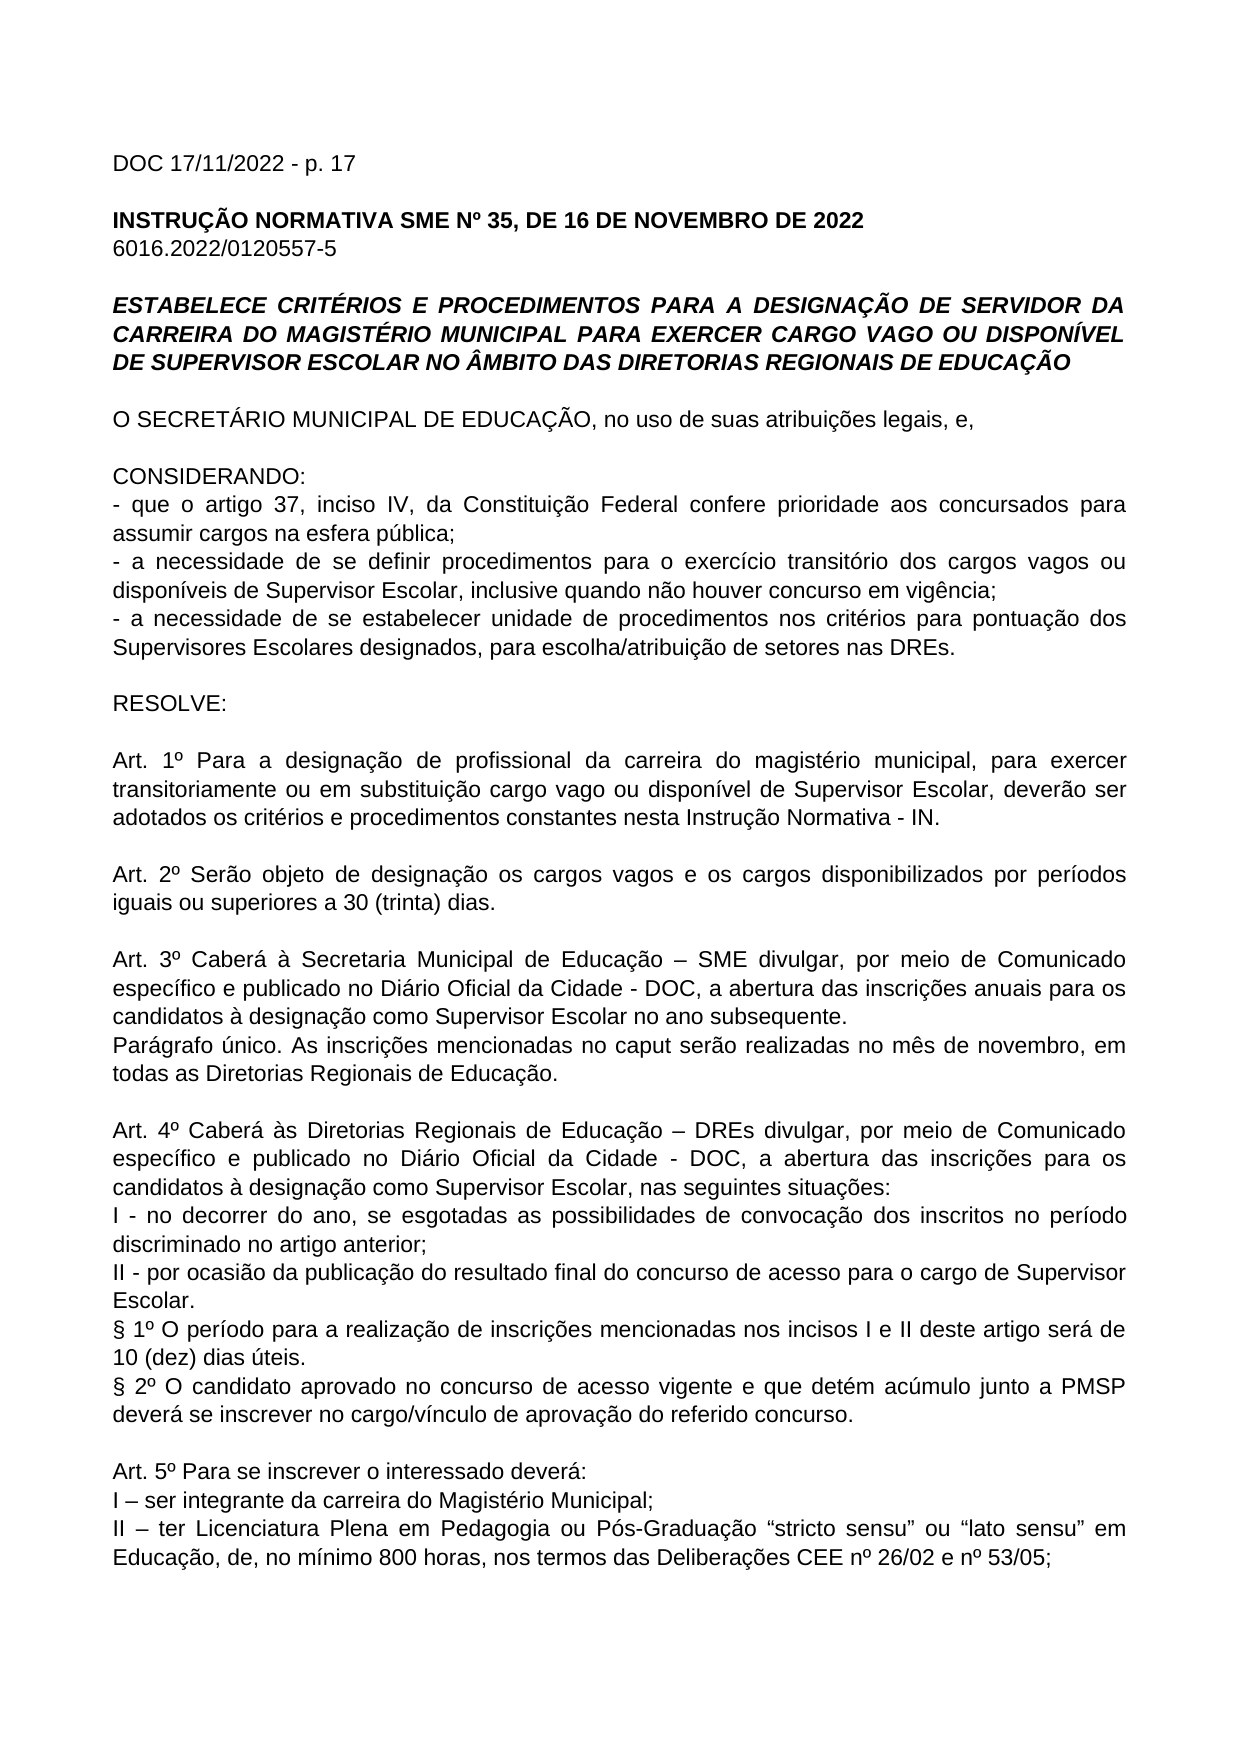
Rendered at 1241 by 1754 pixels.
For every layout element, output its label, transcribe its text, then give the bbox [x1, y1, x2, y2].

text 6016.2022/0120557-5 [112, 235, 1128, 262]
text - a necessidade de se definir procedimentos para o exercício transitório dos cargos vagos ou disponíveis de Supervisor Escolar, inclusive quando não houver concurso em vigência; [112, 548, 1128, 603]
text Art. 4º Caberá às Diretorias Regionais de Educação – DREs divulgar, por meio de Comunicado específico e publicado no Diário Oficial da Cidade - DOC, a abertura das inscrições para os candidatos à designação como Supervisor Escolar, nas seguintes situações: [112, 1117, 1128, 1200]
text ESTABELECE CRITÉRIOS E PROCEDIMENTOS PARA A DESIGNAÇÃO DE SERVIDOR DA CARREIRA DO MAGISTÉRIO MUNICIPAL PARA EXERCER CARGO VAGO OU DISPONÍVEL DE SUPERVISOR ESCOLAR NO ÂMBITO DAS DIRETORIAS REGIONAIS DE EDUCAÇÃO [112, 292, 1128, 375]
text DOC 17/11/2022 - p. 17 [112, 150, 1128, 176]
text RESOLVE: [112, 690, 1128, 717]
text § 2º O candidato aprovado no concurso de acesso vigente e que detém acúmulo junto a PMSP deverá se inscrever no cargo/vínculo de aprovação do referido concurso. [112, 1373, 1128, 1428]
text II - por ocasião da publicação do resultado final do concurso de acesso para o cargo de Supervisor Escolar. [112, 1259, 1128, 1314]
text II – ter Licenciatura Plena em Pedagogia ou Pós-Graduação “stricto sensu” ou “lato sensu” em Educação, de, no mínimo 800 horas, nos termos das Deliberações CEE nº 26/02 e nº 53/05; [112, 1515, 1128, 1570]
text Art. 5º Para se inscrever o interessado deverá: [112, 1458, 1128, 1484]
text - a necessidade de se estabelecer unidade de procedimentos nos critérios para pontuação dos Supervisores Escolares designados, para escolha/atribuição de setores nas DREs. [112, 605, 1128, 660]
text Art. 2º Serão objeto de designação os cargos vagos e os cargos disponibilizados por períodos iguais ou superiores a 30 (trinta) dias. [112, 861, 1128, 916]
text Parágrafo único. As inscrições mencionadas no caput serão realizadas no mês de novembro, em todas as Diretorias Regionais de Educação. [112, 1032, 1128, 1086]
text INSTRUÇÃO NORMATIVA SME Nº 35, DE 16 DE NOVEMBRO DE 2022 [112, 207, 1128, 233]
text Art. 1º Para a designação de profissional da carreira do magistério municipal, para exercer transitoriamente ou em substituição cargo vago ou disponível de Supervisor Escolar, deverão ser adotados os critérios e procedimentos constantes nesta Instrução Normativa - IN. [112, 747, 1128, 830]
text I - no decorrer do ano, se esgotadas as possibilidades de convocação dos inscritos no período discriminado no artigo anterior; [112, 1202, 1128, 1257]
text § 1º O período para a realização de inscrições mencionadas nos incisos I e II deste artigo será de 10 (dez) dias úteis. [112, 1316, 1128, 1371]
text - que o artigo 37, inciso IV, da Constituição Federal confere prioridade aos concursados para assumir cargos na esfera pública; [112, 491, 1128, 546]
text CONSIDERANDO: [112, 463, 1128, 489]
text I – ser integrante da carreira do Magistério Municipal; [112, 1487, 1128, 1513]
text O SECRETÁRIO MUNICIPAL DE EDUCAÇÃO, no uso de suas atribuições legais, e, [112, 406, 1128, 432]
text Art. 3º Caberá à Secretaria Municipal de Educação – SME divulgar, por meio de Comunicado específico e publicado no Diário Oficial da Cidade - DOC, a abertura das inscrições anuais para os candidatos à designação como Supervisor Escolar no ano subsequente. [112, 946, 1128, 1029]
